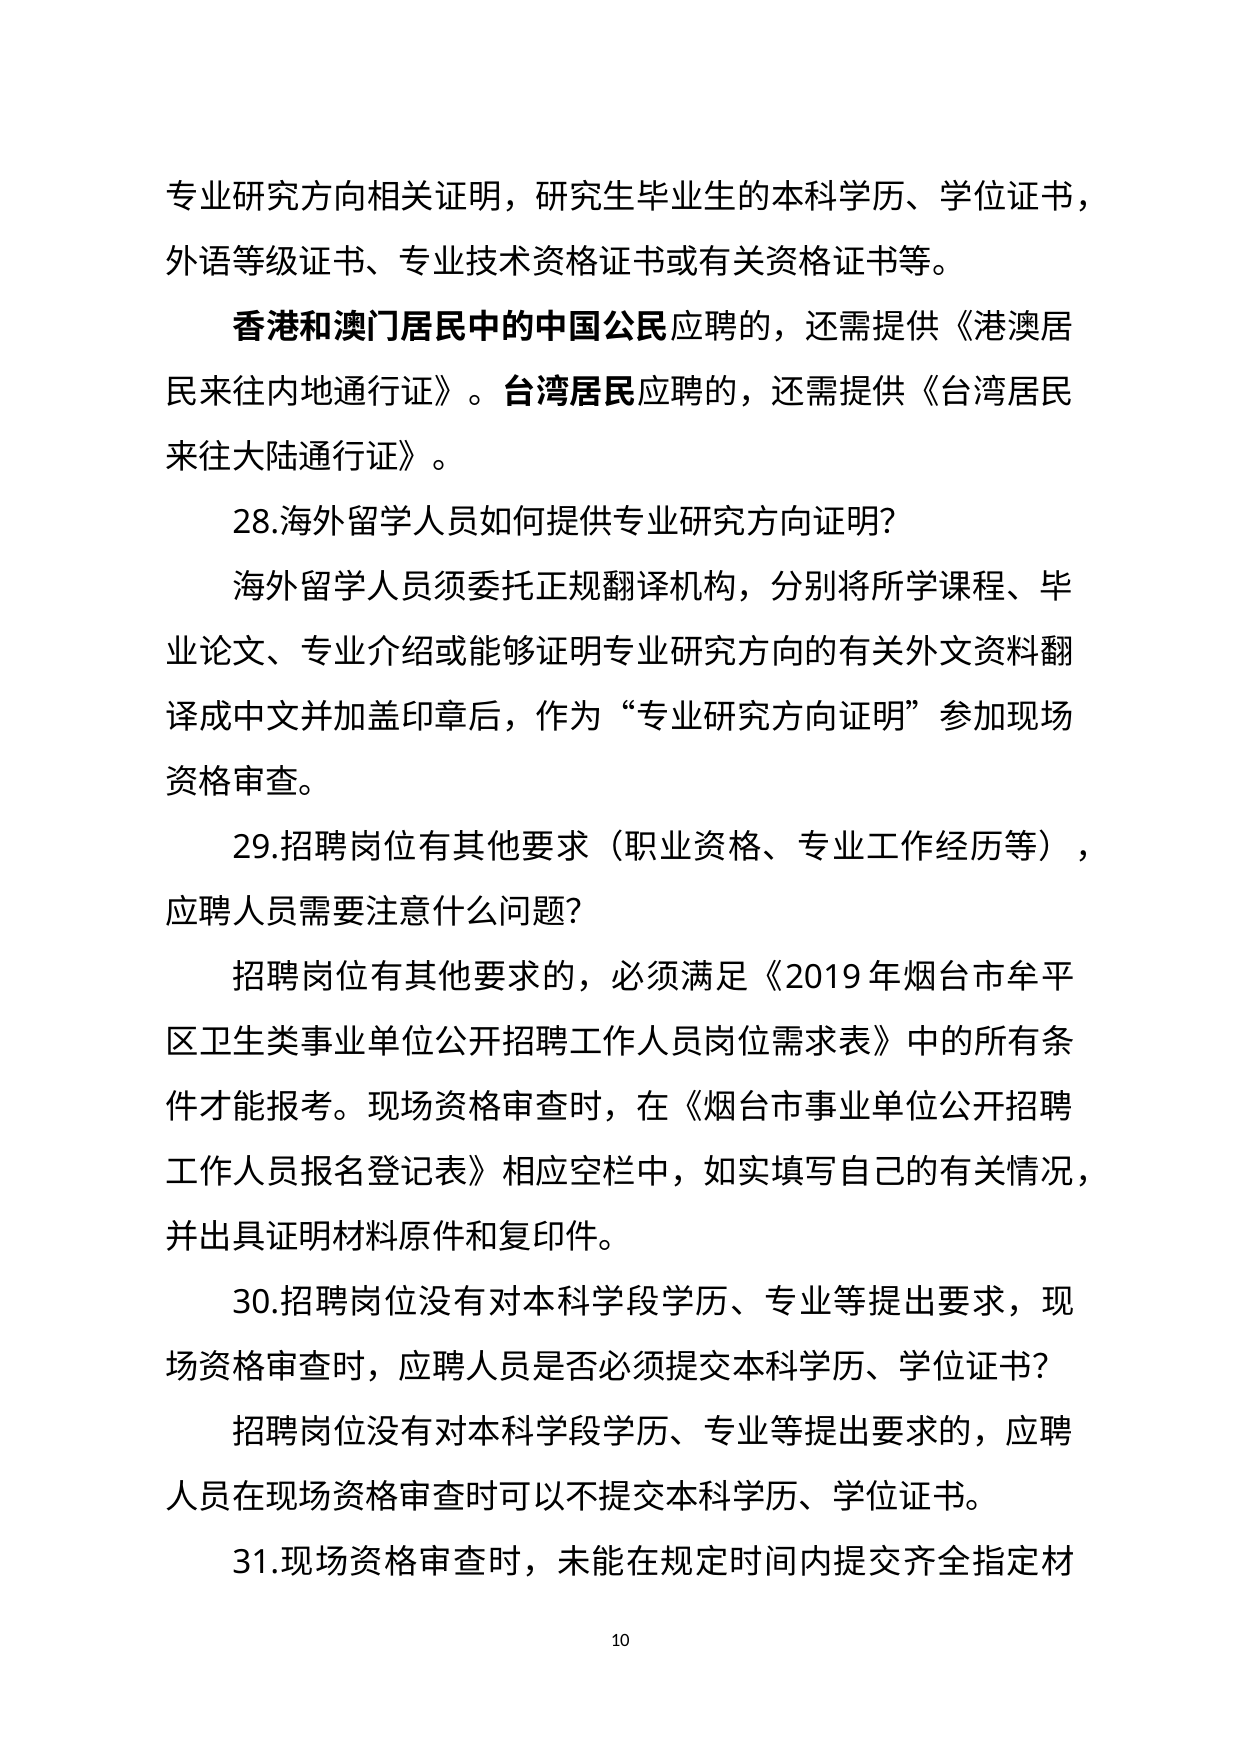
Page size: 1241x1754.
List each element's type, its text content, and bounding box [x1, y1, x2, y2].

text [165, 1527, 1075, 1592]
text 招聘岗位有其他要求的，必须满足《2019年烟台市牟平区卫生类事业单位公开招聘工作人员岗位需求表》中的所有条件才能报考。现场资格审查时，在《烟台市事业单位公开招聘工作人员报名登记表》相应空栏中，如实填写自己的有关情况，并出具证明材料原件和复印件。 [165, 942, 1075, 1267]
text 香港和澳门居民中的中国公民应聘的，还需提供《港澳居民来往内地通行证》。台湾居民应聘的，还需提供《台湾居民来往大陆通行证》。 [165, 292, 1075, 487]
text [165, 162, 1075, 292]
text 30.招聘岗位没有对本科学段学历、专业等提出要求，现场资格审查时，应聘人员是否必须提交本科学历、学位证书？ [165, 1267, 1075, 1397]
text 海外留学人员须委托正规翻译机构，分别将所学课程、毕业论文、专业介绍或能够证明专业研究方向的有关外文资料翻译成中文并加盖印章后，作为“专业研究方向证明”参加现场资格审查。 [165, 552, 1075, 812]
text 28.海外留学人员如何提供专业研究方向证明？ [165, 487, 1075, 552]
text 29.招聘岗位有其他要求（职业资格、专业工作经历等），应聘人员需要注意什么问题？ [165, 812, 1075, 942]
text 招聘岗位没有对本科学段学历、专业等提出要求的，应聘人员在现场资格审查时可以不提交本科学历、学位证书。 [165, 1397, 1075, 1527]
